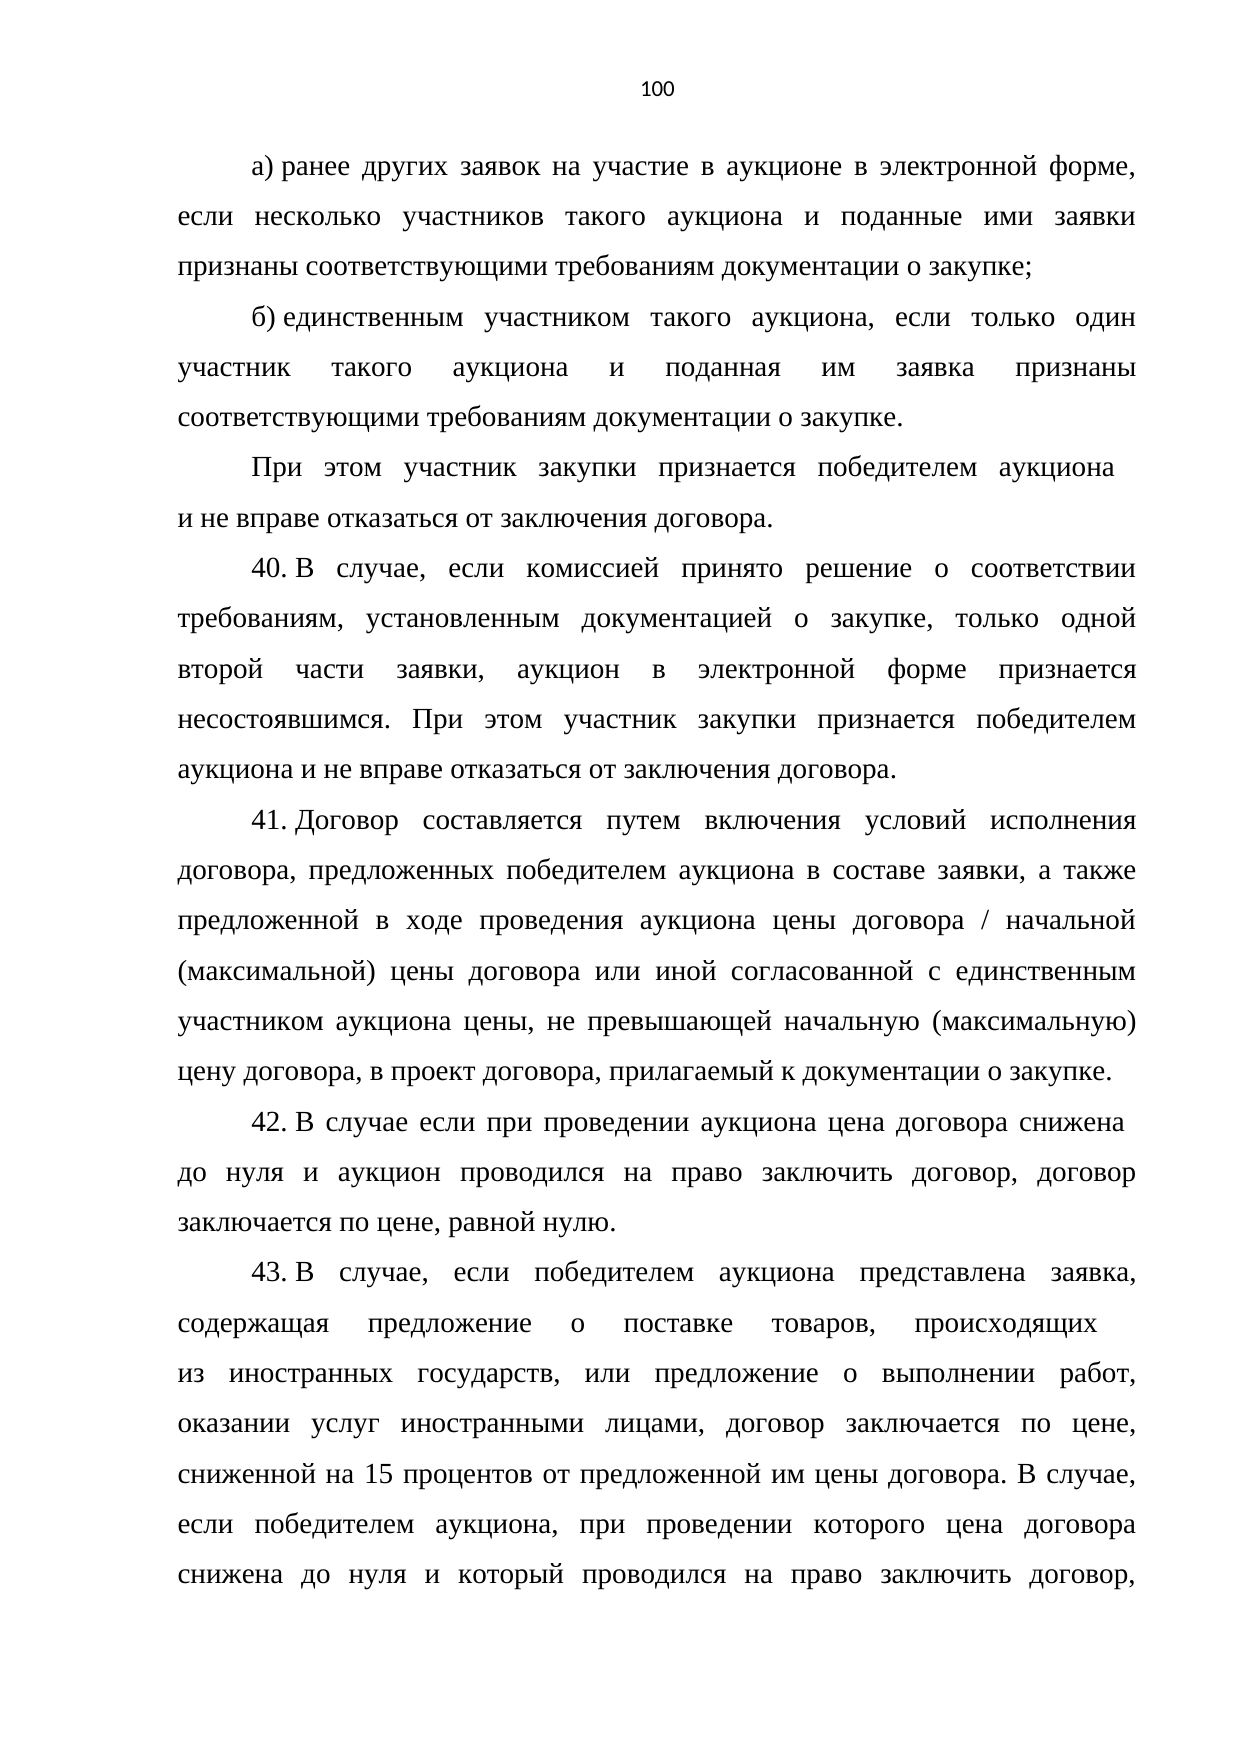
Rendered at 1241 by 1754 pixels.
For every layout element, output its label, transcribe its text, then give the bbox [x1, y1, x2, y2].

text 40. В случае, если комиссией принято решение о соответствии требованиям, установленным документацией о закупке, только одной второй части заявки, аукцион в электронной форме признается несостоявшимся. При этом участник закупки признается победителем аукциона и не вправе отказаться от заключения договора. [177, 550, 1137, 785]
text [177, 1254, 1137, 1590]
text а) ранее других заявок на участие в аукционе в электронной форме, если несколько участников такого аукциона и поданные ими заявки признаны соответствующими требованиям документации о закупке; [177, 148, 1137, 282]
text 41. Договор составляется путем включения условий исполнения договора, предложенных победителем аукциона в составе заявки, а также предложенной в ходе проведения аукциона цены договора / начальной (максимальной) цены договора или иной согласованной с единственным участником аукциона цены, не превышающей начальную (максимальную) цену договора, в проект договора, прилагаемый к документации о закупке. [177, 802, 1137, 1087]
text б) единственным участником такого аукциона, если только один участник такого аукциона и поданная им заявка признаны соответствующими требованиям документации о закупке. [177, 299, 1137, 433]
text При этом участник закупки признается победителем аукциона и не вправе отказаться от заключения договора. [177, 449, 1137, 533]
text 42. В случае если при проведении аукциона цена договора снижена до нуля и аукцион проводился на право заключить договор, договор заключается по цене, равной нулю. [177, 1104, 1137, 1238]
